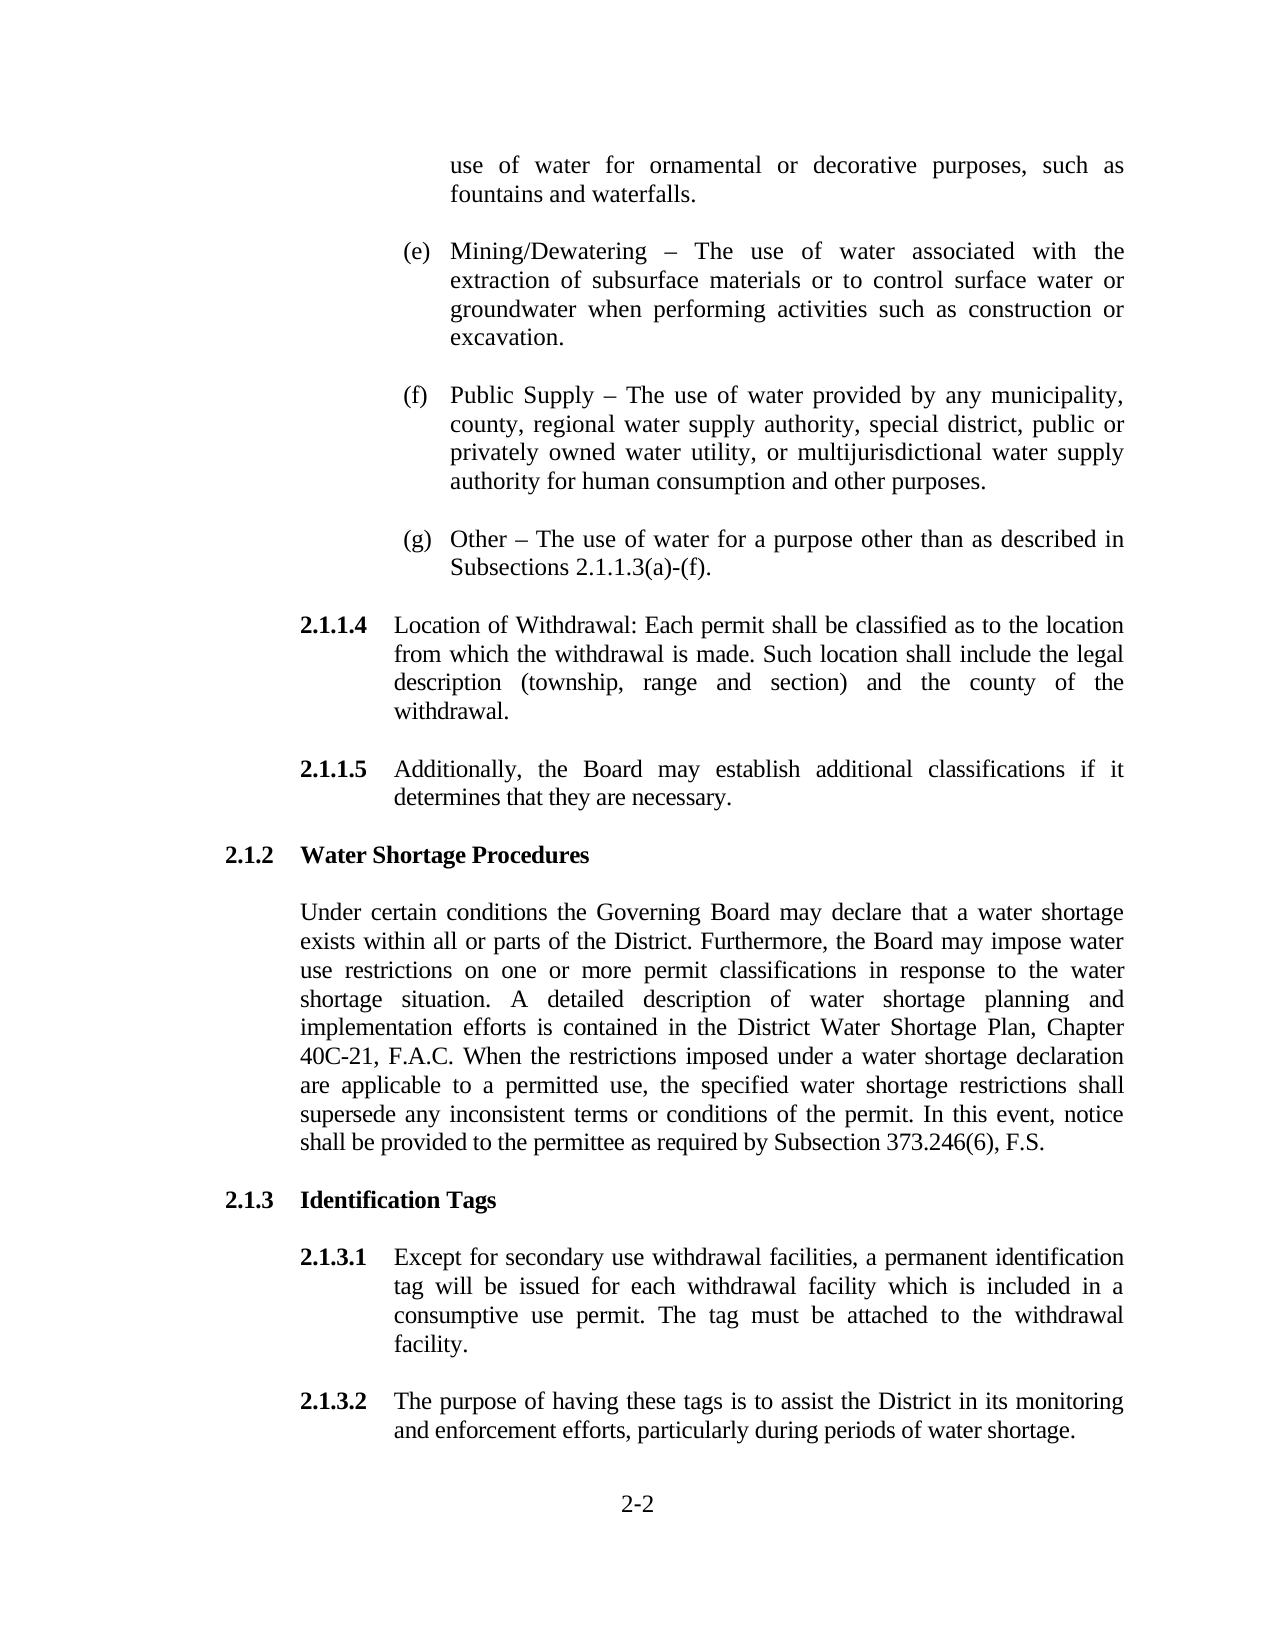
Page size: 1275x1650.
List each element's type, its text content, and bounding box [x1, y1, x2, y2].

text 2.1.1.4 Location of Withdrawal: Each permit shall be classified as to the location from which the withdrawal is made. Such location shall include the legal description (township, range and section) and the county of the withdrawal. [300, 610, 1125, 725]
text 2.1.2 Water Shortage Procedures [225, 840, 1125, 869]
text (g) Other – The use of water for a purpose other than as described in Subsections 2.1.1.3(a)-(f). [403, 524, 1125, 581]
text 2.1.3.2 The purpose of having these tags is to assist the District in its monitoring and enforcement efforts, particularly during periods of water shortage. [300, 1386, 1125, 1444]
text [403, 150, 1125, 207]
text (e) Mining/Dewatering – The use of water associated with the extraction of subsurface materials or to control surface water or groundwater when performing activities such as construction or excavation. [403, 236, 1125, 351]
text Under certain conditions the Governing Board may declare that a water shortage exists within all or parts of the District. Furthermore, the Board may impose water use restrictions on one or more permit classifications in response to the water shortage situation. A detailed description of water shortage planning and implementation efforts is contained in the District Water Shortage Plan, Chapter 40C-21, F.A.C. When the restrictions imposed under a water shortage declaration are applicable to a permitted use, the specified water shortage restrictions shall supersede any inconsistent terms or conditions of the permit. In this event, notice shall be provided to the permittee as required by Subsection 373.246(6), F.S. [300, 897, 1125, 1156]
text (f) Public Supply – The use of water provided by any municipality, county, regional water supply authority, special district, public or privately owned water utility, or multijurisdictional water supply authority for human consumption and other purposes. [403, 380, 1125, 495]
text 2.1.3 Identification Tags [225, 1185, 1125, 1214]
text 2.1.1.5 Additionally, the Board may establish additional classifications if it determines that they are necessary. [300, 754, 1125, 811]
text 2.1.3.1 Except for secondary use withdrawal facilities, a permanent identification tag will be issued for each withdrawal facility which is included in a consumptive use permit. The tag must be attached to the withdrawal facility. [300, 1242, 1125, 1357]
